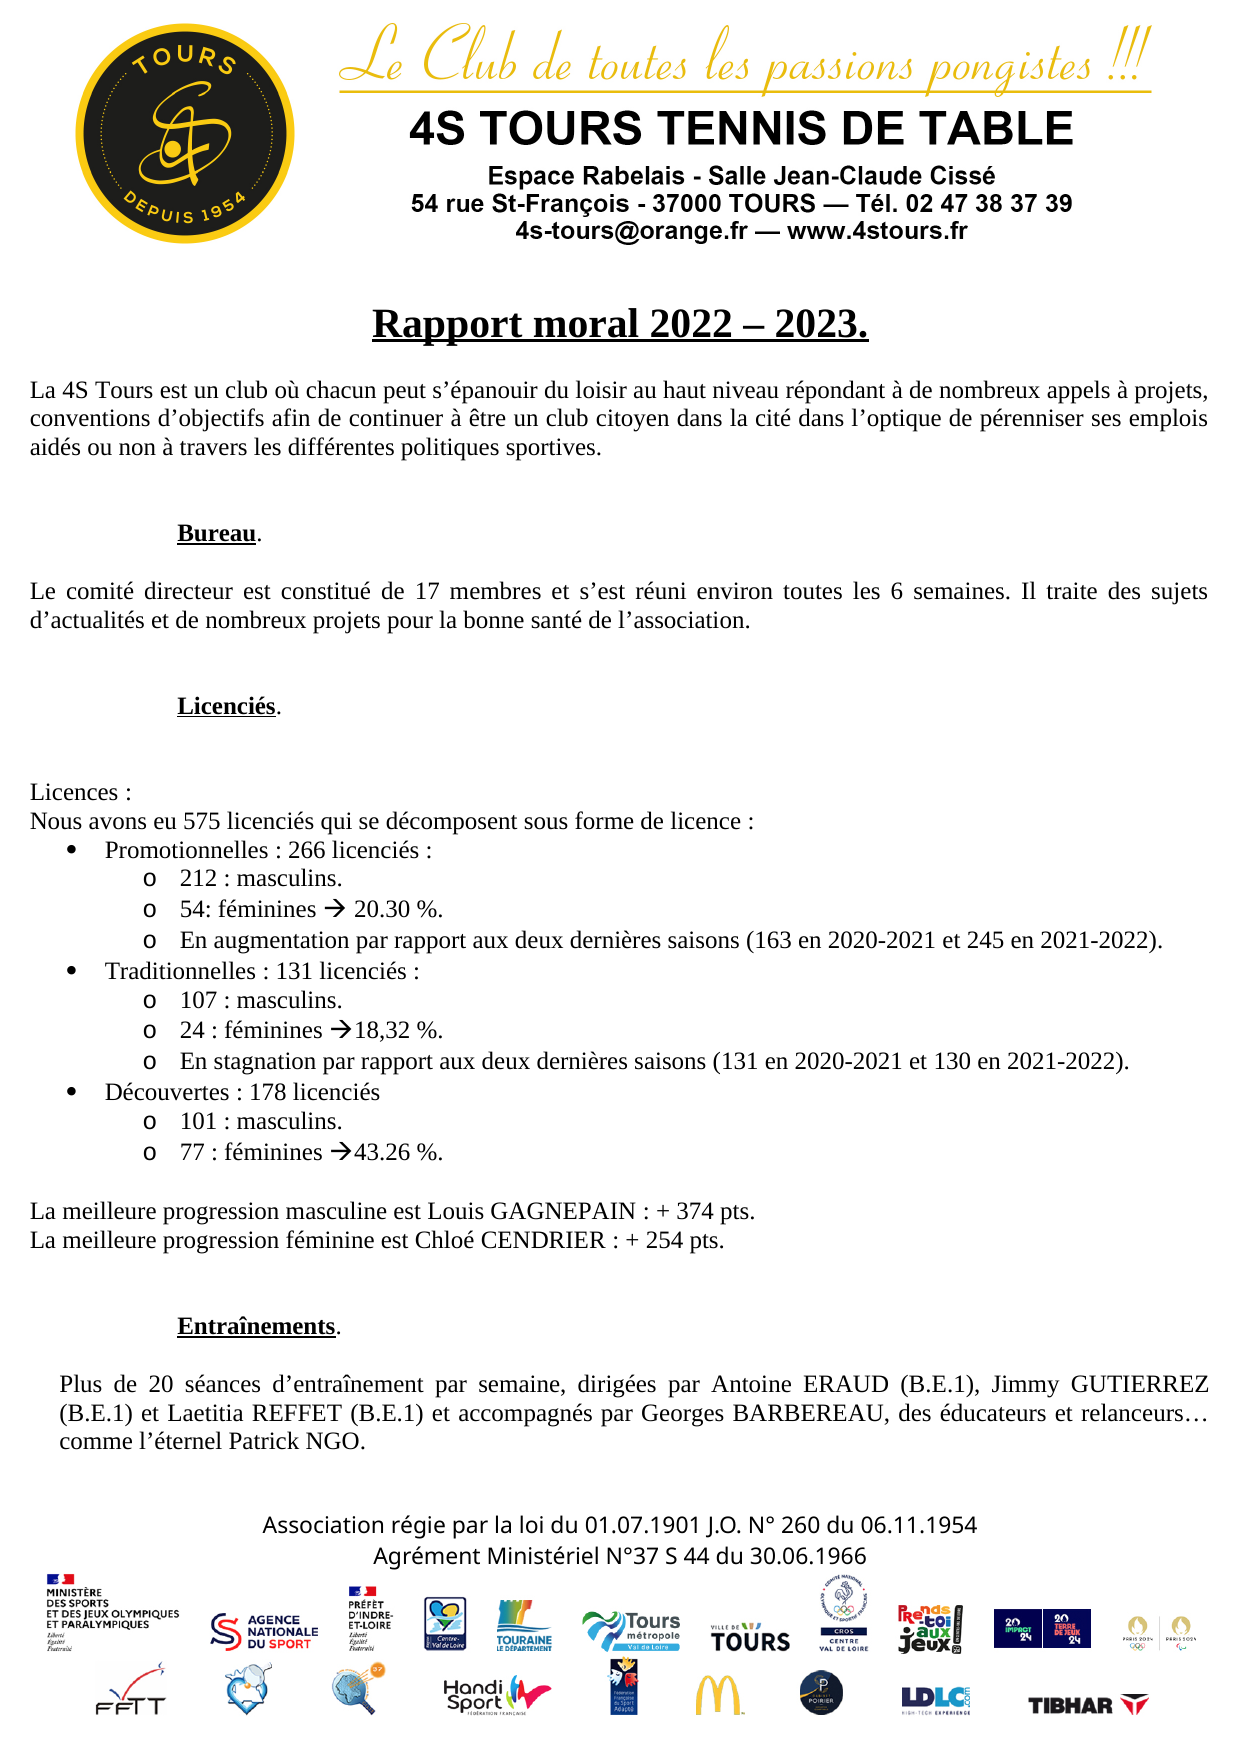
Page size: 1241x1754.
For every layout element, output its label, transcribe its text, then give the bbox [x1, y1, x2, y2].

list En augmentation par rapport aux deux dernières saisons (163 en 2020-2021 et 245 en 2021-2022). [142, 925, 1211, 956]
text Nous avons eu 575 licenciés qui se décomposent sous forme de licence : [29, 806, 1211, 835]
text La meilleure progression masculine est Louis GAGNEPAIN : + 374 pts. [29, 1196, 1211, 1225]
text La 4S Tours est un club où chacun peut s’épanouir du loisir au haut niveau répondant à de nombreux appels à projets, conventions d’objectifs afin de continuer à être un club citoyen dans la cité dans l’optique de pérenniser ses emplois aidés ou non à travers les différentes politiques sportives. [29, 375, 1211, 461]
text Le comité directeur est constitué de 17 membres et s’est réuni environ toutes les 6 semaines. Il traite des sujets d’actualités et de nombreux projets pour la bonne santé de l’association. [29, 576, 1211, 633]
list 101 : masculins. [142, 1106, 1211, 1137]
text Plus de 20 séances d’entraînement par semaine, dirigées par Antoine ERAUD (B.E.1), Jimmy GUTIERREZ (B.E.1) et Laetitia REFFET (B.E.1) et accompagnés par Georges BARBEREAU, des éducateurs et relanceurs…comme l’éternel Patrick NGO. [59, 1369, 1211, 1455]
text La meilleure progression féminine est Chloé CENDRIER : + 254 pts. [29, 1225, 1211, 1254]
list 24 : féminines 18,32 %. [142, 1016, 1211, 1046]
list 212 : masculins. [142, 863, 1211, 894]
list En stagnation par rapport aux deux dernières saisons (131 en 2020-2021 et 130 en 2021-2022). [142, 1046, 1211, 1077]
list Découvertes : 178 licenciés [67, 1077, 1211, 1106]
text Rapport moral 2022 – 2023. [29, 298, 1211, 346]
text Licenciés. [29, 691, 1211, 720]
list 77 : féminines 43.26 %. [142, 1137, 1211, 1168]
list 107 : masculins. [142, 985, 1211, 1016]
text Licences : [29, 777, 1211, 806]
text Bureau. [29, 518, 1211, 547]
text Entraînements. [29, 1311, 1211, 1340]
list Promotionnelles : 266 licenciés : [67, 835, 1211, 863]
list Traditionnelles : 131 licenciés : [67, 956, 1211, 985]
picture [29, 1571, 1211, 1718]
list 54: féminines 20.30 %. [142, 894, 1211, 925]
picture [29, 14, 1211, 251]
